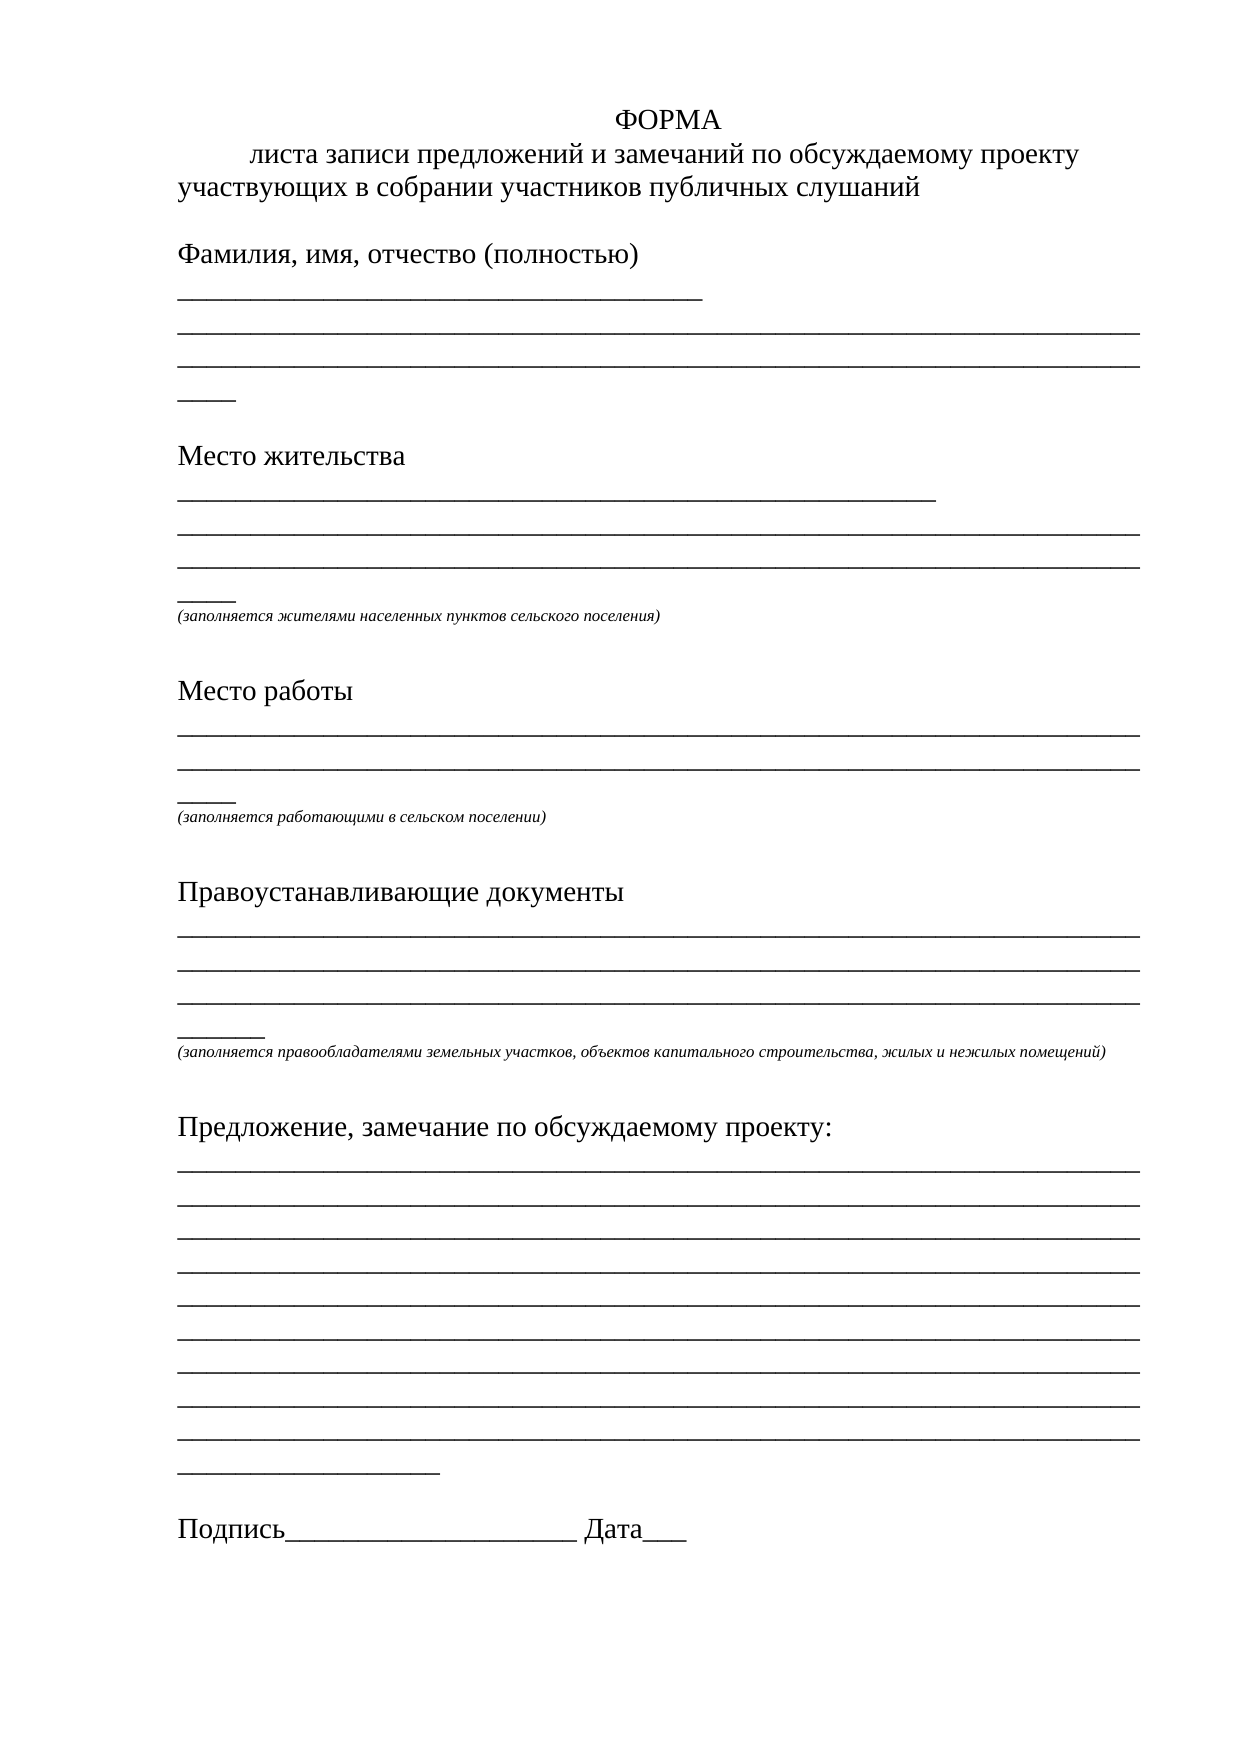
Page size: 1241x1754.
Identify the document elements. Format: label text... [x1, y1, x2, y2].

text Место работы [177, 673, 1152, 706]
text (заполняется жителями населенных пунктов сельского поселения) [177, 606, 1152, 639]
text ________________________________________________________________________________________________________________________________________ [177, 505, 1152, 606]
text ФОРМА [177, 102, 1152, 136]
text Подпись____________________ Дата___ [177, 1511, 1152, 1545]
text Фамилия, имя, отчество (полностью) ____________________________________ [177, 237, 1152, 304]
text ____________________________________________________________________________________________________________________________________________________________________________________________________________ [177, 907, 1152, 1042]
text Предложение, замечание по обсуждаемому проекту: [177, 1109, 1152, 1142]
text ____________________________________________________________________________________________________________________________________________________________________________________________________________________________________________________________________________________________________________________________________________________________________________________________________________________________________________________________________________________________________________________________________________________________________________________________________________________________________ [177, 1142, 1152, 1478]
text Место жительства ____________________________________________________ [177, 438, 1152, 505]
text листа записи предложений и замечаний по обсуждаемому проекту [177, 136, 1152, 169]
text (заполняется правообладателями земельных участков, объектов капитального строительства, жилых и нежилых помещений) [177, 1042, 1152, 1075]
text участвующих в собрании участников публичных слушаний [177, 169, 1152, 203]
text ________________________________________________________________________________________________________________________________________ [177, 304, 1152, 404]
text ________________________________________________________________________________________________________________________________________ [177, 706, 1152, 807]
text (заполняется работающими в сельском поселении) [177, 807, 1152, 840]
text Правоустанавливающие документы [177, 874, 1152, 907]
